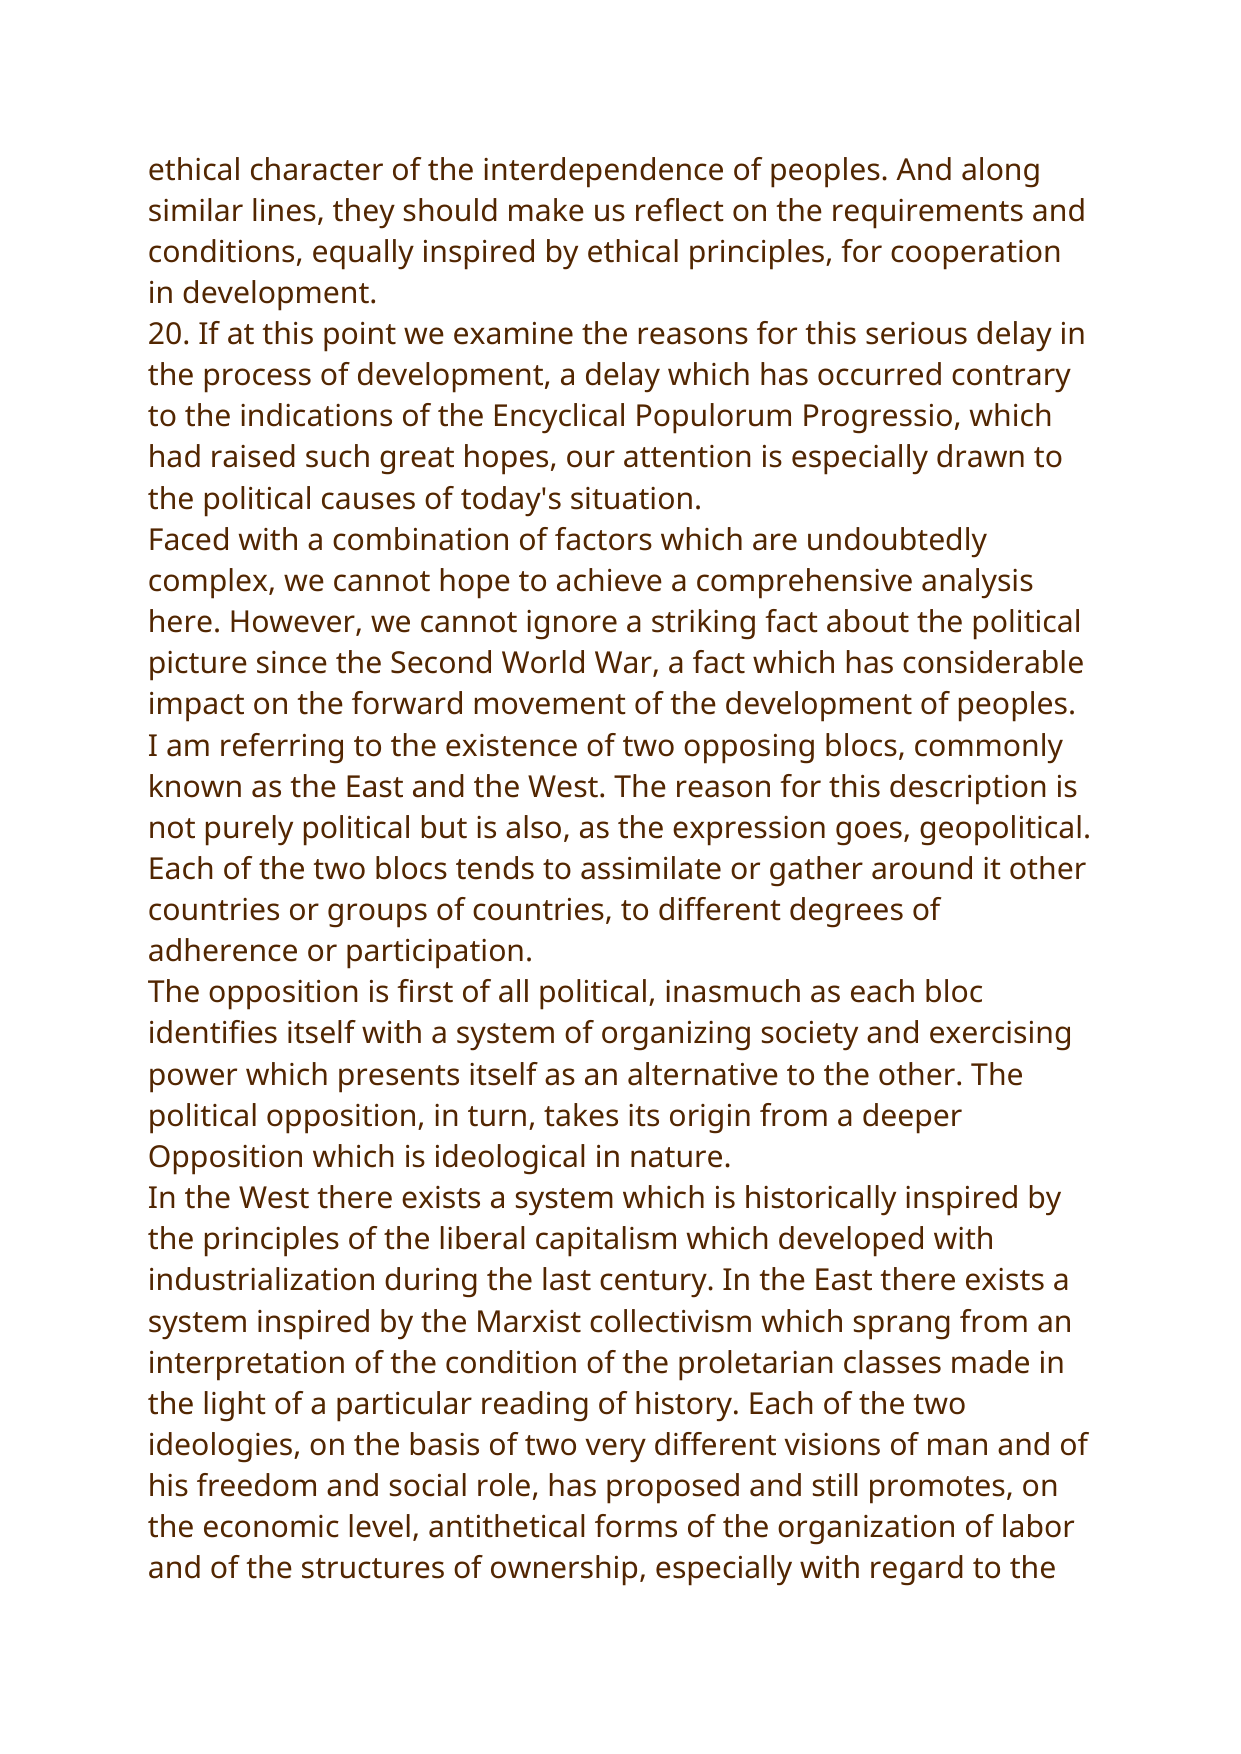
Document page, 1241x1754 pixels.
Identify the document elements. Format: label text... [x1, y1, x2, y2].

text I am referring to the existence of two opposing blocs, commonly known as the East and the West. The reason for this description is not purely political but is also, as the expression goes, geopolitical. Each of the two blocs tends to assimilate or gather around it other countries or groups of countries, to different degrees of adherence or participation. [148, 724, 1093, 971]
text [148, 1176, 1093, 1588]
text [148, 148, 1093, 312]
text Faced with a combination of factors which are undoubtedly complex, we cannot hope to achieve a comprehensive analysis here. However, we cannot ignore a striking fact about the political picture since the Second World War, a fact which has considerable impact on the forward movement of the development of peoples. [148, 518, 1093, 724]
text The opposition is first of all political, inasmuch as each bloc identifies itself with a system of organizing society and exercising power which presents itself as an alternative to the other. The political opposition, in turn, takes its origin from a deeper Opposition which is ideological in nature. [148, 971, 1093, 1176]
text 20. If at this point we examine the reasons for this serious delay in the process of development, a delay which has occurred contrary to the indications of the Encyclical Populorum Progressio, which had raised such great hopes, our attention is especially drawn to the political causes of today's situation. [148, 312, 1093, 518]
